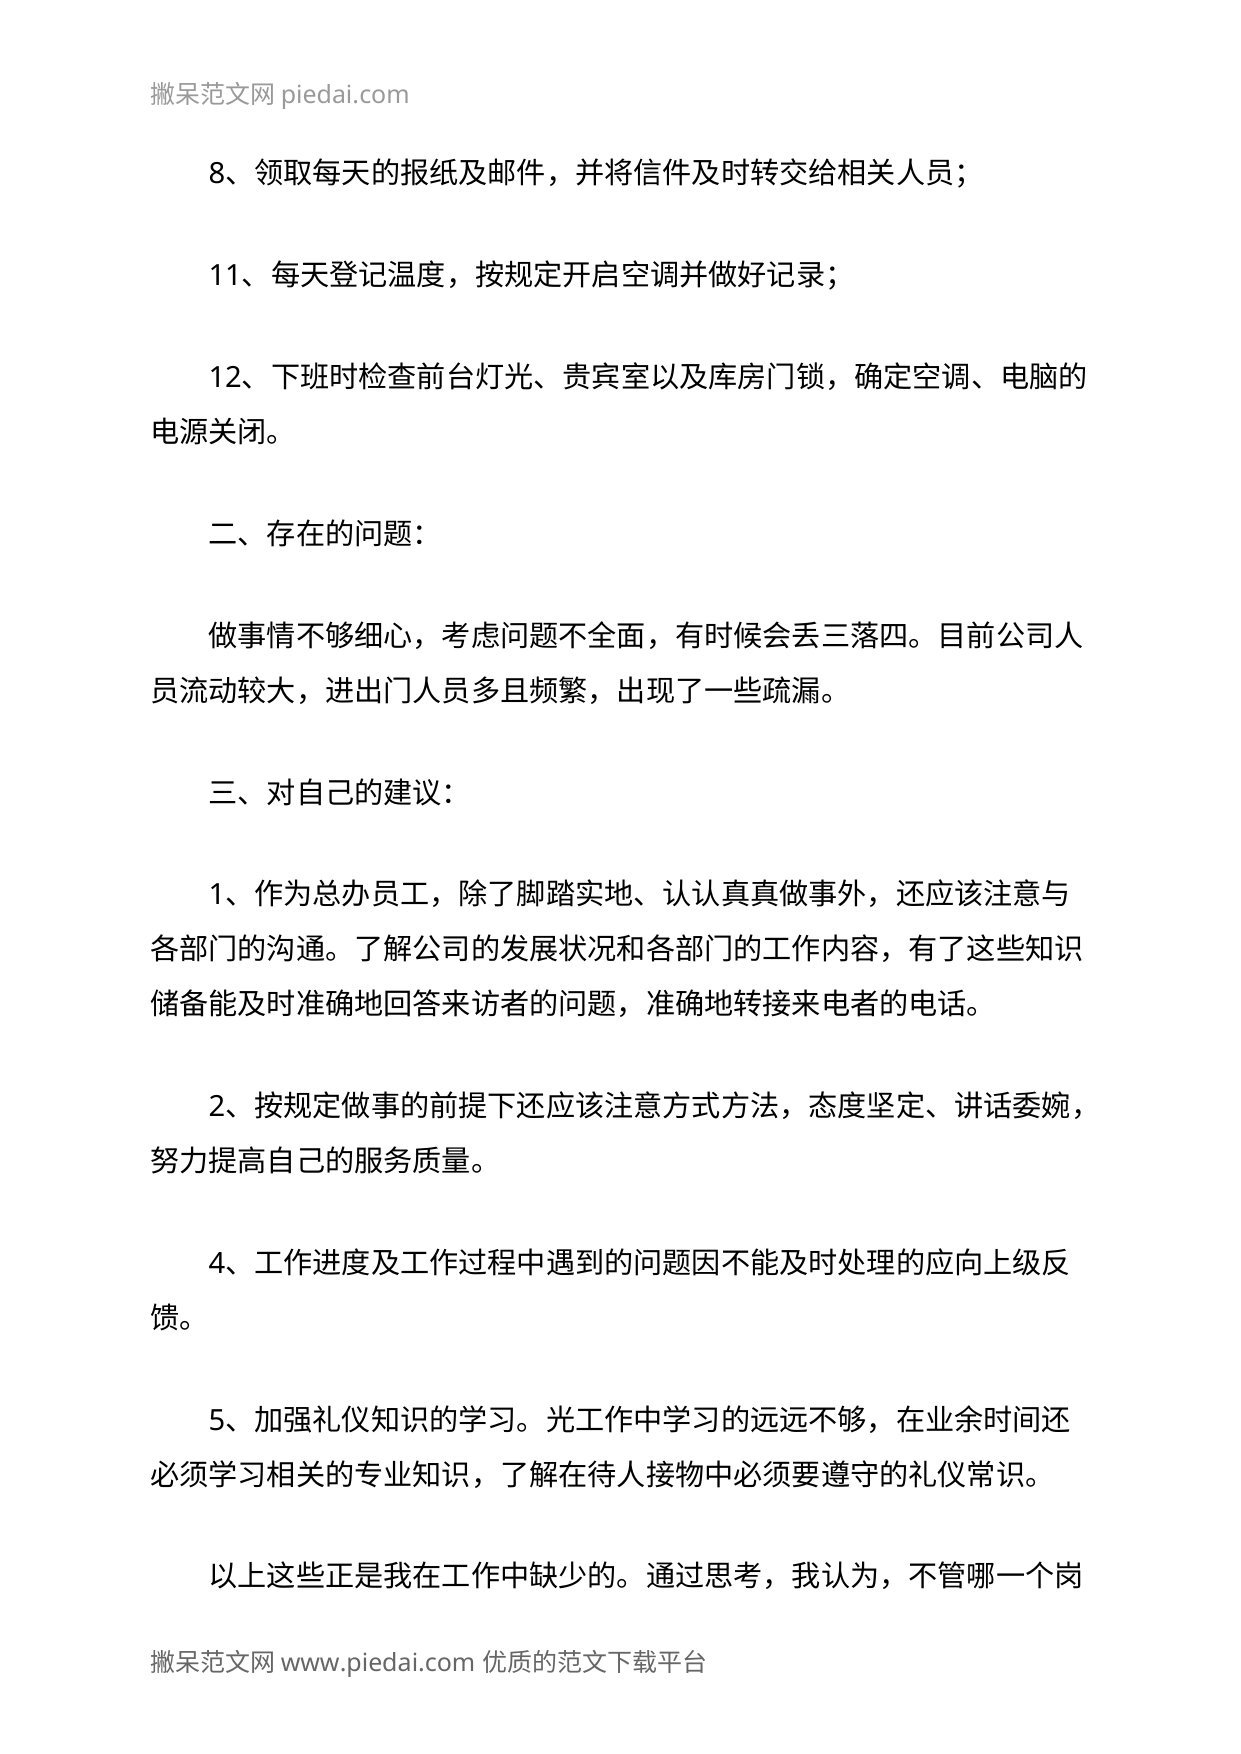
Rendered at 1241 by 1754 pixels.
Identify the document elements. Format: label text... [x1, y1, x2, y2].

text 做事情不够细心，考虑问题不全面，有时候会丢三落四。目前公司人员流动较大，进出门人员多且频繁，出现了一些疏漏。 [150, 612, 1090, 710]
text 4、工作进度及工作过程中遇到的问题因不能及时处理的应向上级反馈。 [150, 1239, 1090, 1337]
text 三、对自己的建议： [150, 769, 1090, 811]
text 5、加强礼仪知识的学习。光工作中学习的远远不够，在业余时间还必须学习相关的专业知识，了解在待人接物中必须要遵守的礼仪常识。 [150, 1396, 1090, 1493]
text 2、按规定做事的前提下还应该注意方式方法，态度坚定、讲话委婉，努力提高自己的服务质量。 [150, 1083, 1090, 1180]
text 1、作为总办员工，除了脚踏实地、认认真真做事外，还应该注意与各部门的沟通。了解公司的发展状况和各部门的工作内容，有了这些知识储备能及时准确地回答来访者的问题，准确地转接来电者的电话。 [150, 871, 1090, 1023]
text 11、每天登记温度，按规定开启空调并做好记录； [150, 252, 1090, 294]
text 二、存在的问题： [150, 511, 1090, 553]
text 8、领取每天的报纸及邮件，并将信件及时转交给相关人员； [150, 150, 1090, 192]
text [150, 1553, 1090, 1595]
text 12、下班时检查前台灯光、贵宾室以及库房门锁，确定空调、电脑的电源关闭。 [150, 354, 1090, 451]
